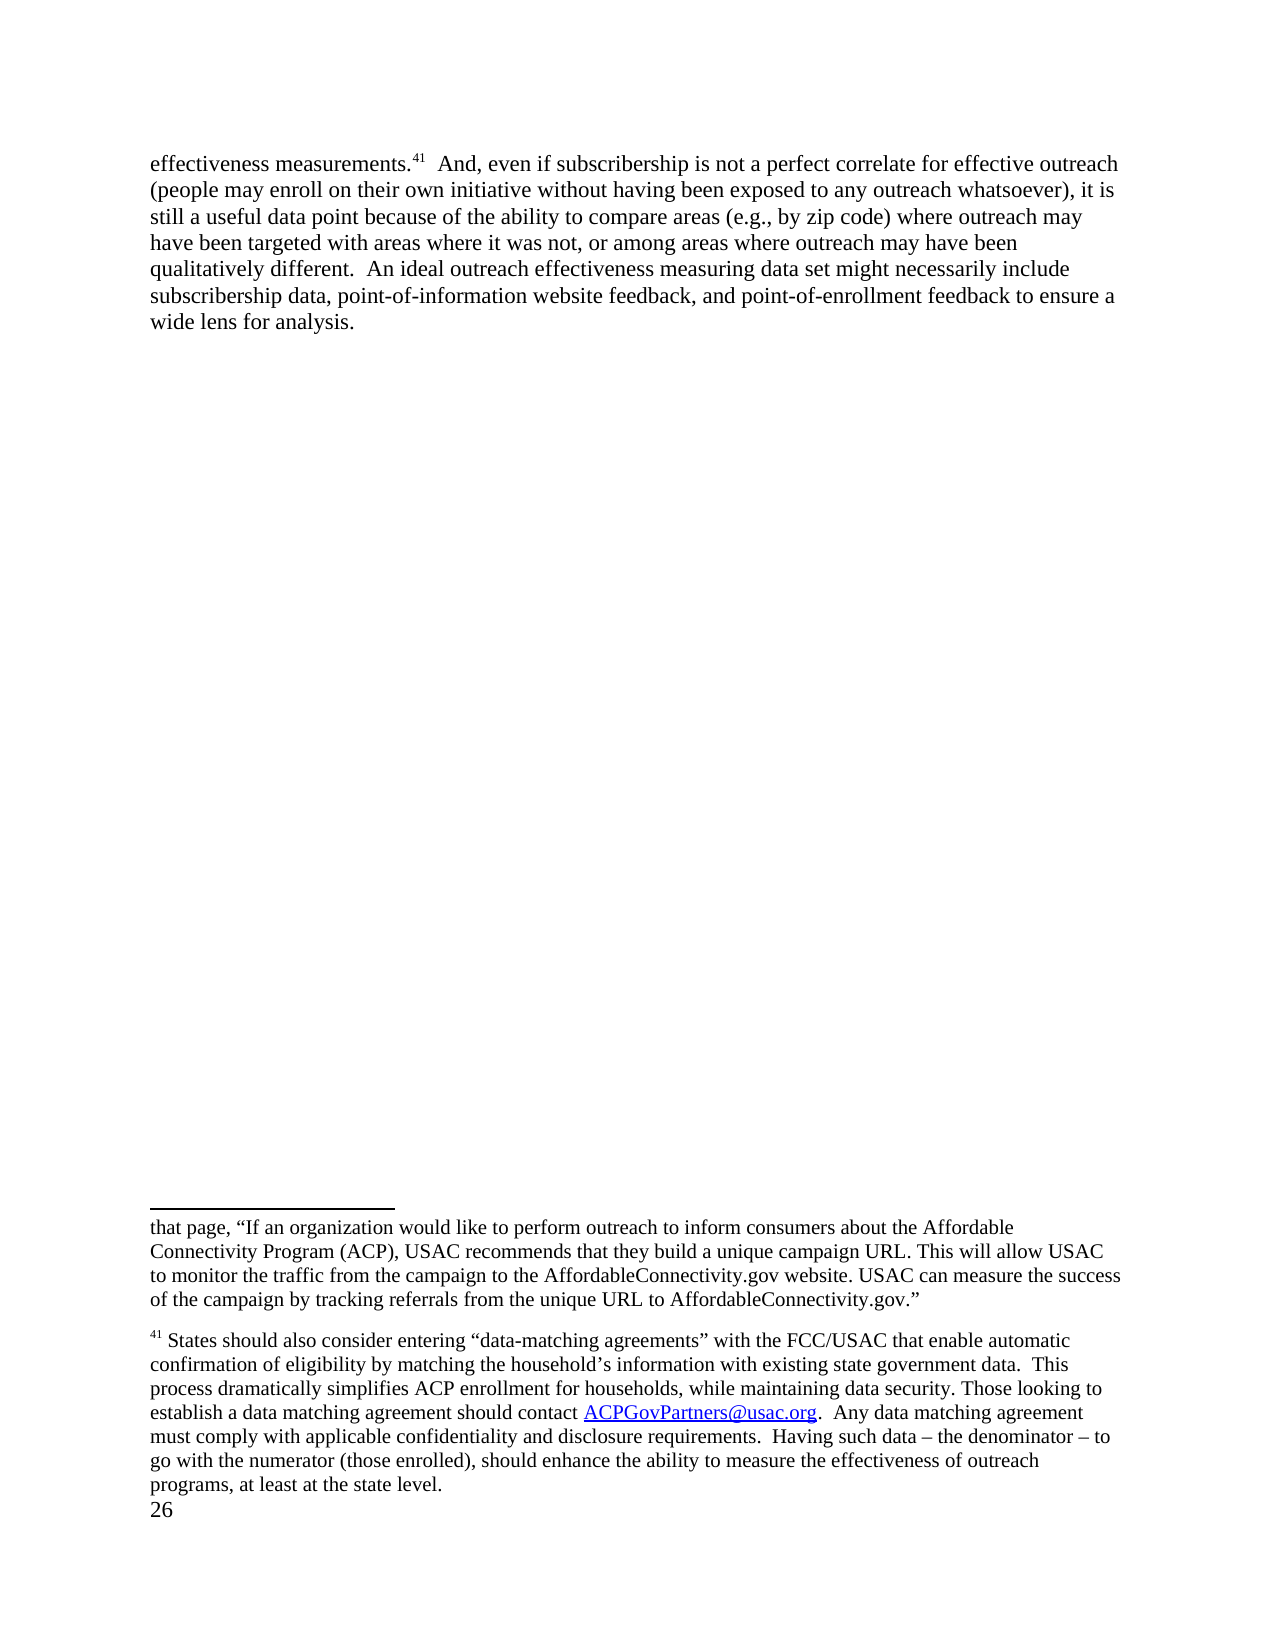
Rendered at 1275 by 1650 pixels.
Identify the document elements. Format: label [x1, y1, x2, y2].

text [150, 150, 1125, 334]
